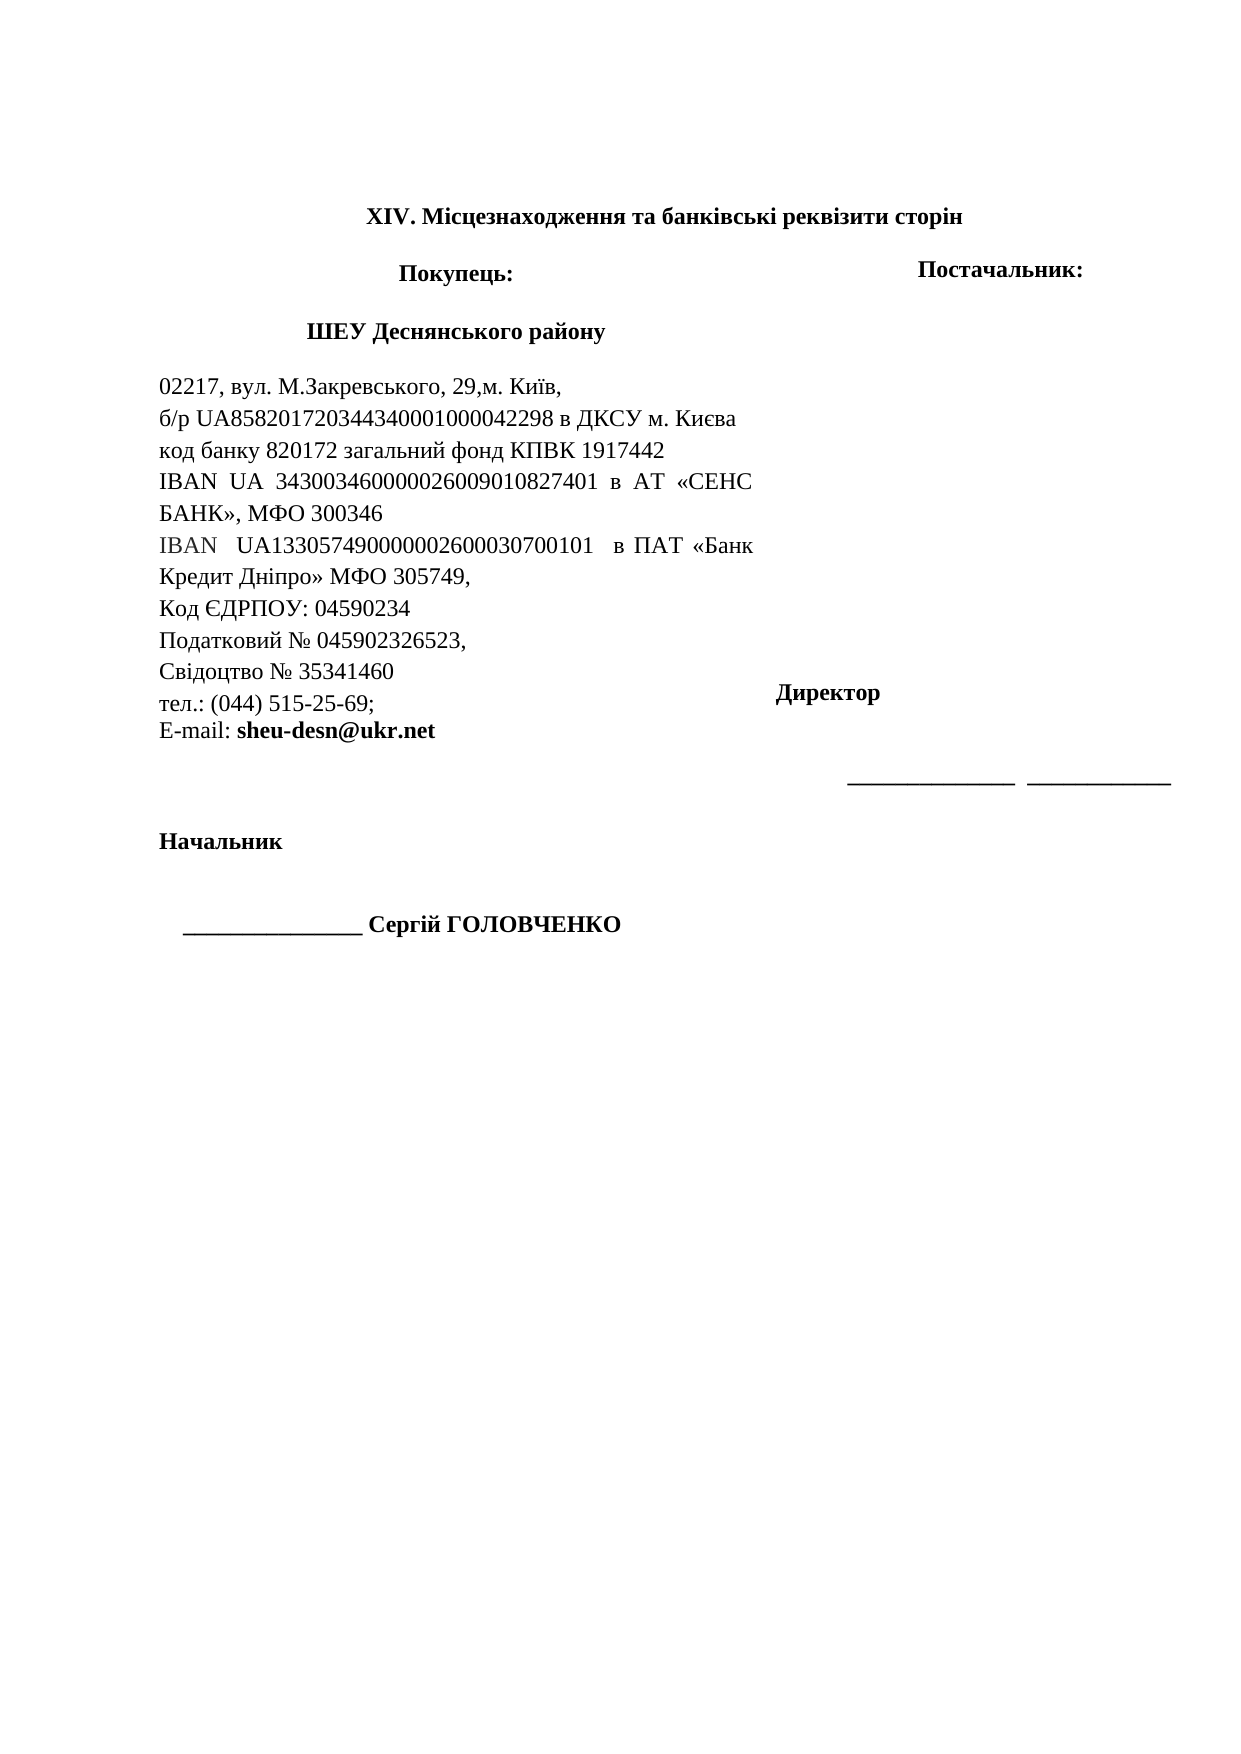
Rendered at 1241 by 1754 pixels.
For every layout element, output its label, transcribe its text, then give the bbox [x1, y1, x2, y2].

table_header Покупець: ШЕУ Деснянського району 02217, вул. М.Закревського, 29,м. Київ, б/р UA858201720344340001000042298 в ДКСУ м. Києва код банку 820172 загальний фонд КПВК 1917442 IBAN UA 343003460000026009010827401 в АТ «СЕНС БАНК», МФО 300346 IBAN UA133057490000002600030700101 в ПАТ «Банк Кредит Дніпро» МФО 305749, Код ЄДРПОУ: 04590234 Податковий № 045902326523, Свідоцтво № 35341460 тел.: (044) 515-25-69; E-mail: sheu-desn@ukr.net Начальник _______________ Сергій ГОЛОВЧЕНКО [148, 230, 764, 939]
table_header Постачальник: Директор ______________ ____________ [764, 230, 1237, 939]
text XІV. Місцезнаходження та банківські реквізити сторін [148, 202, 1181, 229]
